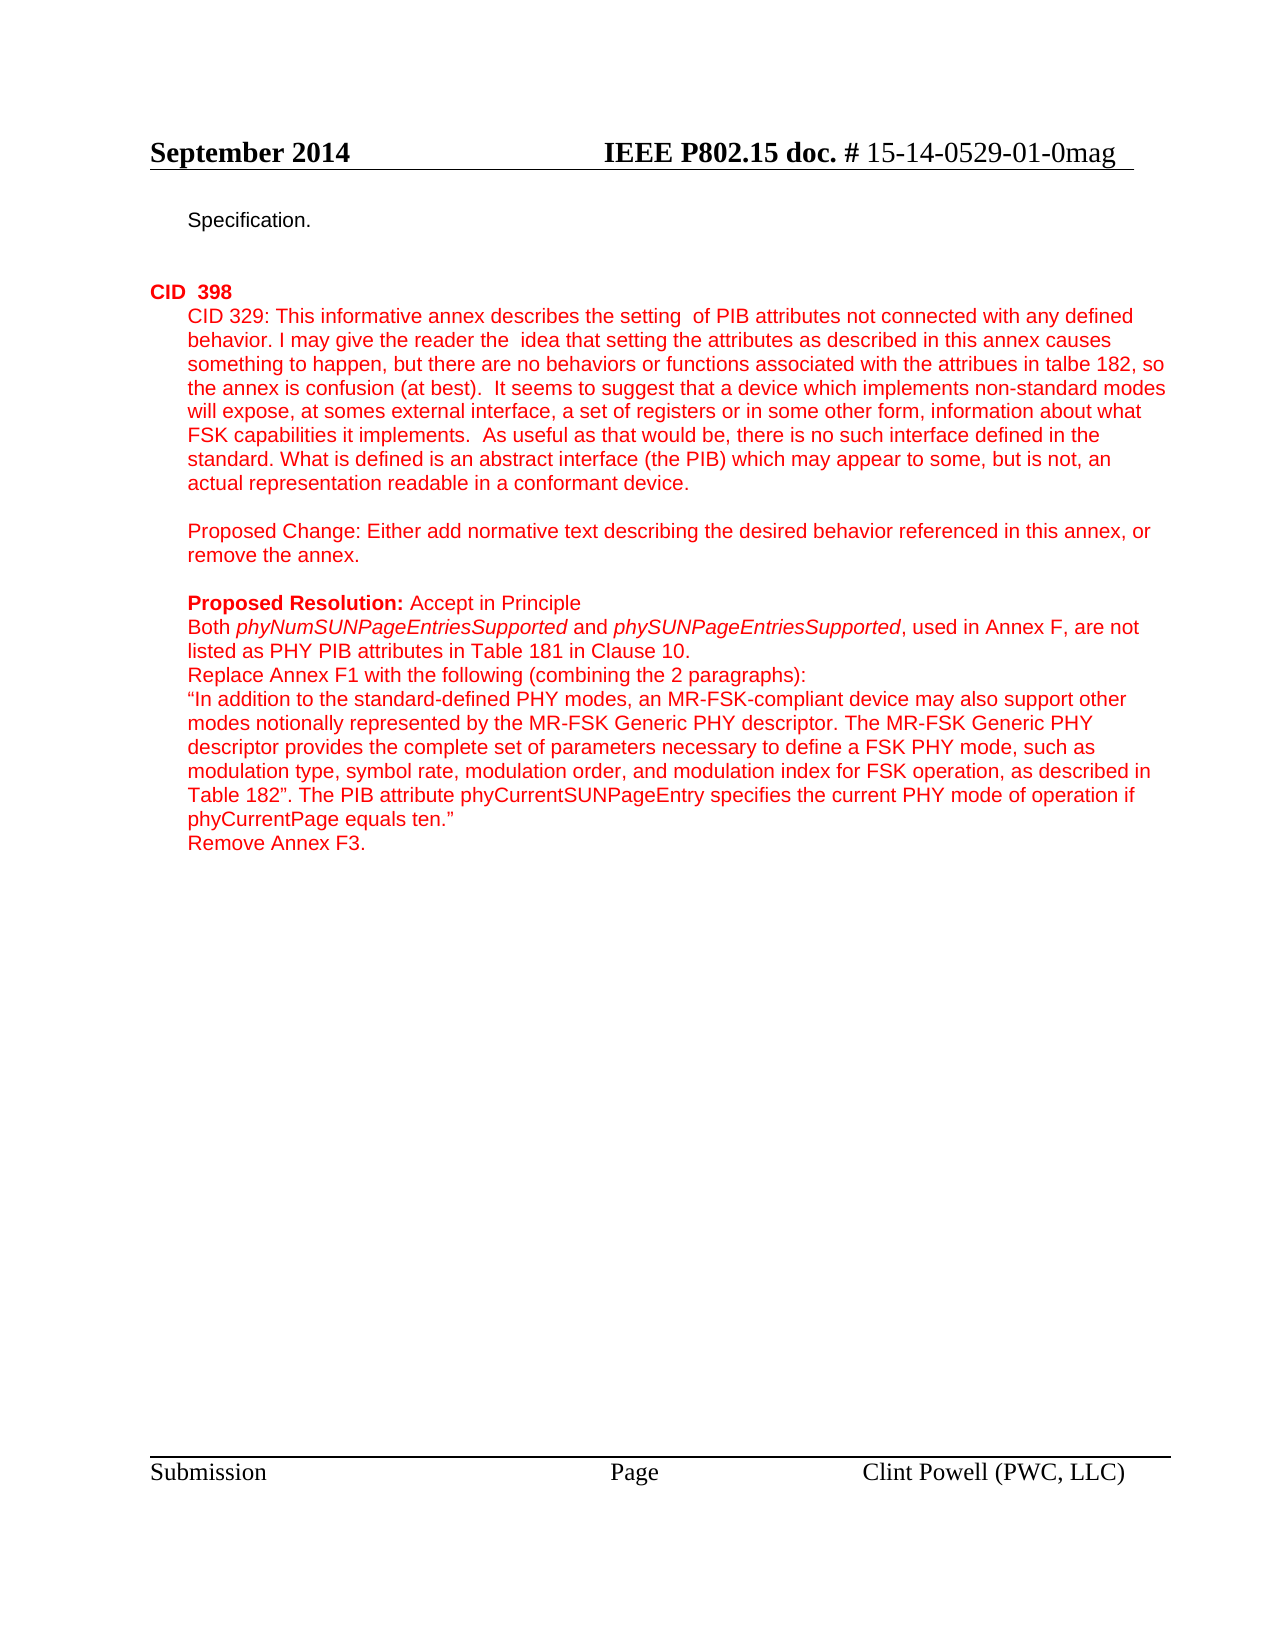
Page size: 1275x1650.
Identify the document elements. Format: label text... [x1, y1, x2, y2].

text Remove Annex F3. [187, 831, 1171, 854]
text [187, 208, 1171, 232]
text CID 398 [150, 279, 1171, 303]
text Replace Annex F1 with the following (combining the 2 paragraphs): “In addition to the standard-defined PHY modes, an MR-FSK-compliant device may also support other modes notionally represented by the MR-FSK Generic PHY descriptor. The MR-FSK Generic PHY descriptor provides the complete set of parameters necessary to define a FSK PHY mode, such as modulation type, symbol rate, modulation order, and modulation index for FSK operation, as described in Table 182”. The PIB attribute phyCurrentSUNPageEntry specifies the current PHY mode of operation if phyCurrentPage equals ten.” [187, 663, 1171, 831]
text Proposed Change: Either add normative text describing the desired behavior referenced in this annex, or remove the annex. [187, 519, 1171, 567]
text Proposed Resolution: Accept in Principle [187, 591, 1171, 615]
text Both phyNumSUNPageEntriesSupported and phySUNPageEntriesSupported, used in Annex F, are not listed as PHY PIB attributes in Table 181 in Clause 10. [187, 615, 1171, 663]
text CID 329: This informative annex describes the setting of PIB attributes not connected with any defined behavior. I may give the reader the idea that setting the attributes as described in this annex causes something to happen, but there are no behaviors or functions associated with the attribues in talbe 182, so the annex is confusion (at best). It seems to suggest that a device which implements non-standard modes will expose, at somes external interface, a set of registers or in some other form, information about what FSK capabilities it implements. As useful as that would be, there is no such interface defined in the standard. What is defined is an abstract interface (the PIB) which may appear to some, but is not, an actual representation readable in a conformant device. [187, 303, 1171, 495]
